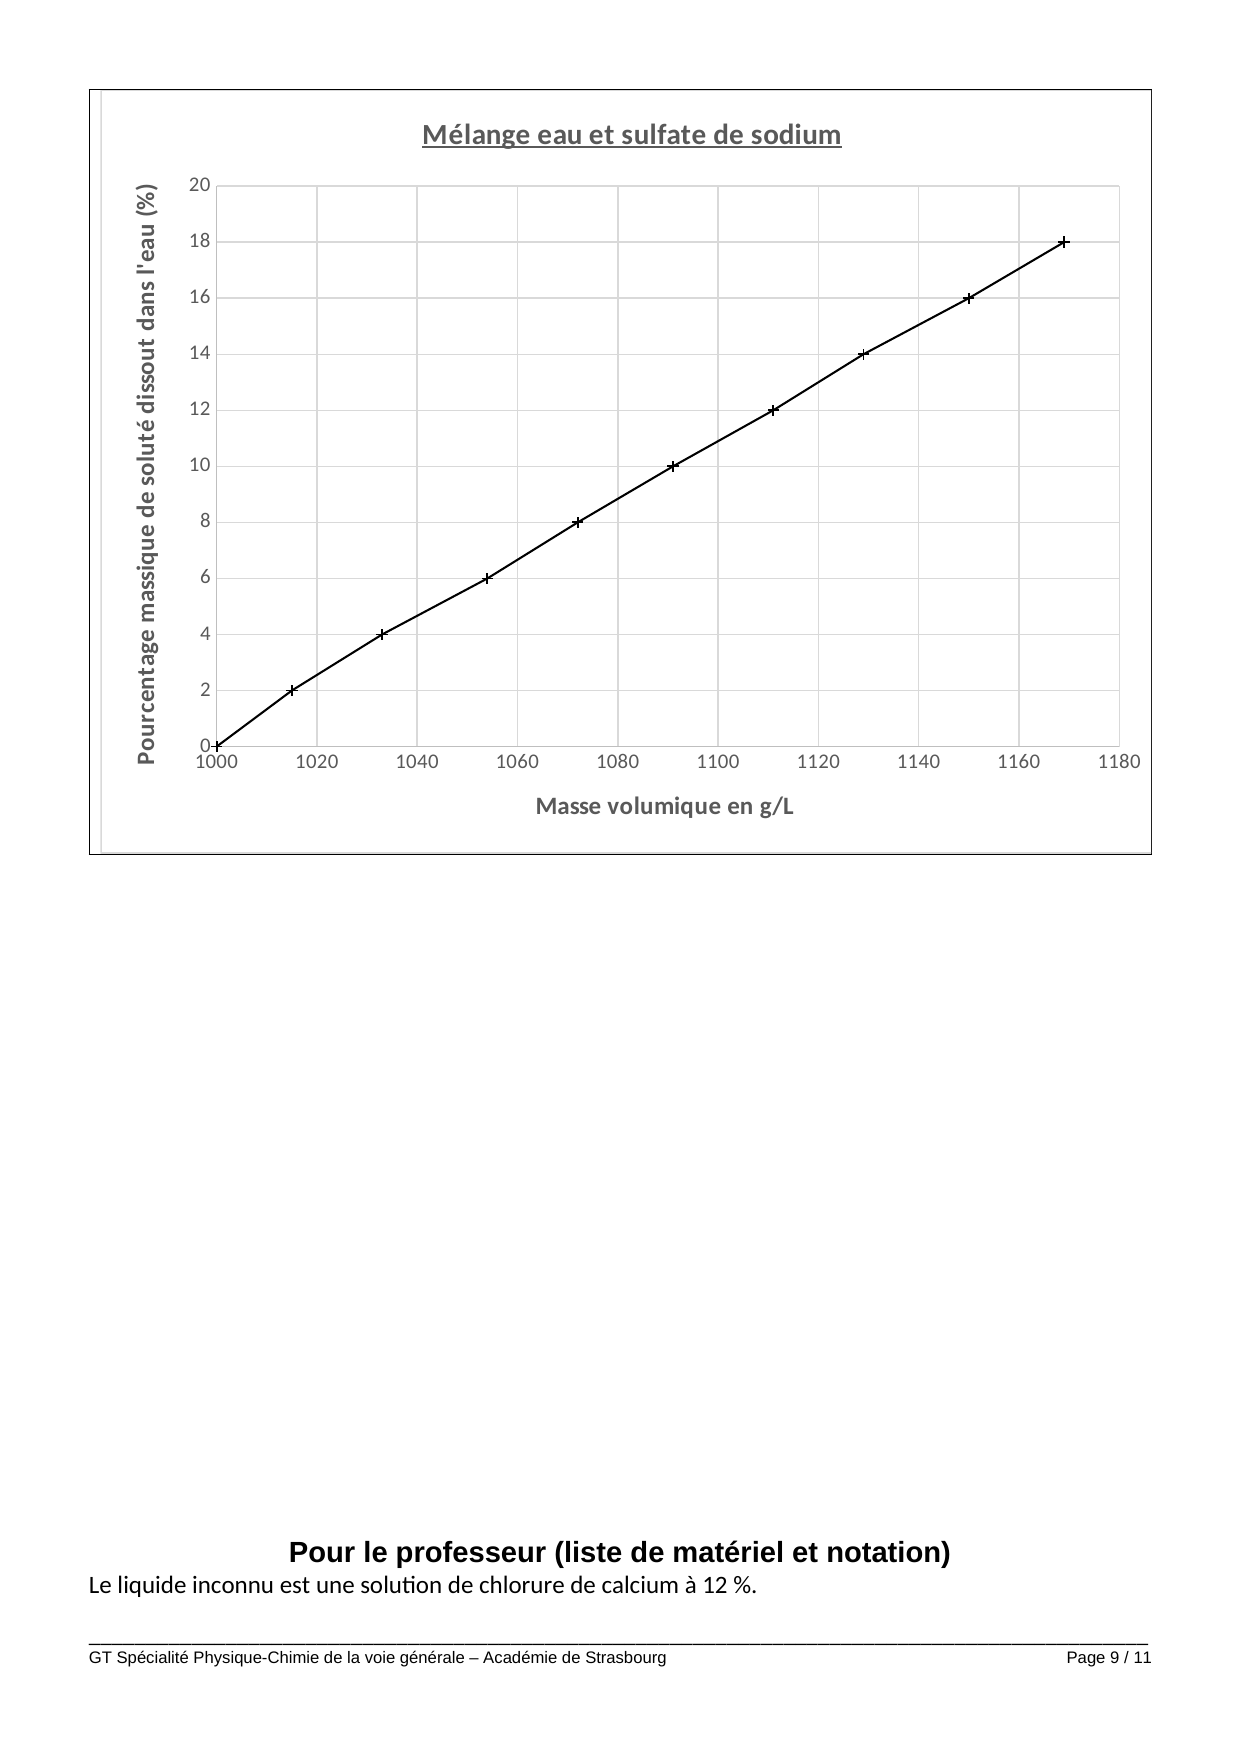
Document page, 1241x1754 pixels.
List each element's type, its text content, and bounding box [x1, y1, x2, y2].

text Le liquide inconnu est une solution de chlorure de calcium à 12 %. [89, 1569, 1152, 1599]
table_cell [90, 90, 100, 854]
text Pour le professeur (liste de matériel et notation) [89, 1535, 1152, 1569]
